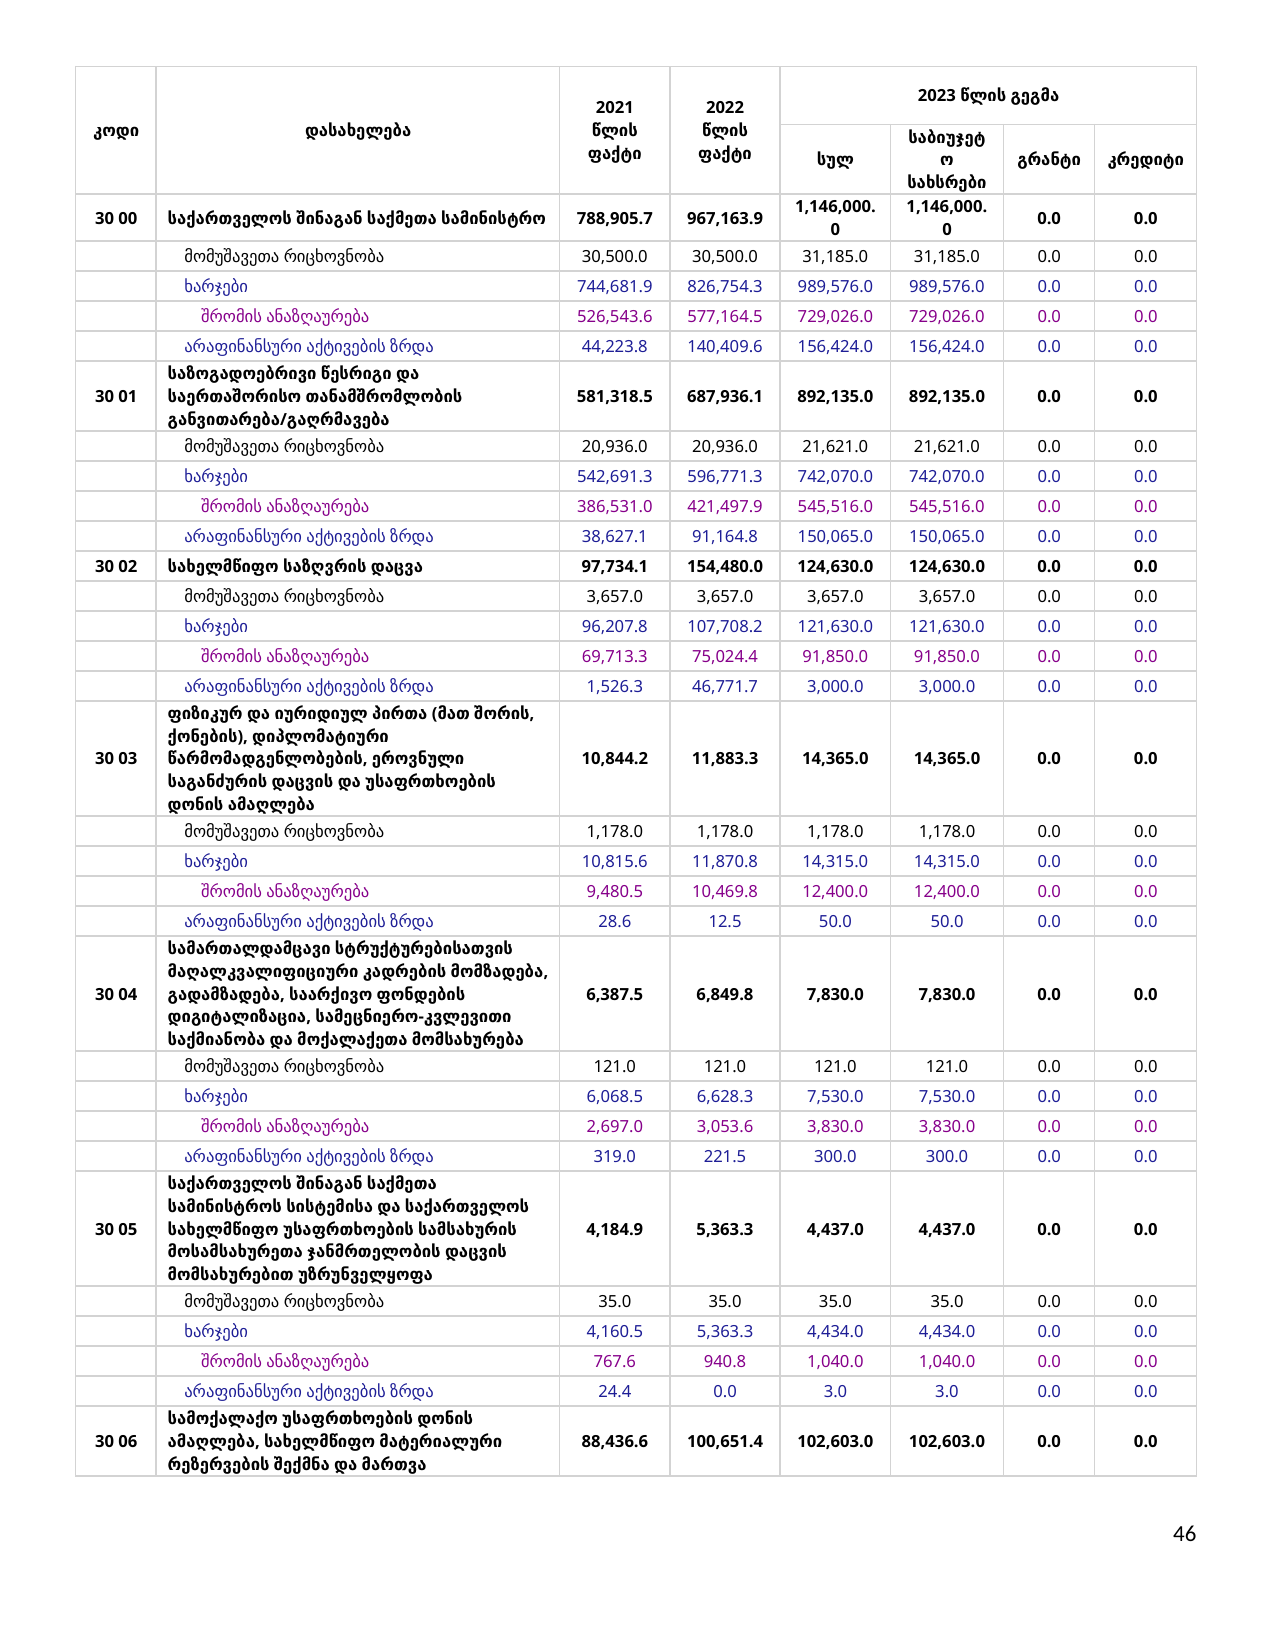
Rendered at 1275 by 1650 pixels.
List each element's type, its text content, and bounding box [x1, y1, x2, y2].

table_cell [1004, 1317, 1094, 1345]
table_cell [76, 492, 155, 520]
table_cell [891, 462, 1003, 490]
table_header კოდი [76, 67, 155, 193]
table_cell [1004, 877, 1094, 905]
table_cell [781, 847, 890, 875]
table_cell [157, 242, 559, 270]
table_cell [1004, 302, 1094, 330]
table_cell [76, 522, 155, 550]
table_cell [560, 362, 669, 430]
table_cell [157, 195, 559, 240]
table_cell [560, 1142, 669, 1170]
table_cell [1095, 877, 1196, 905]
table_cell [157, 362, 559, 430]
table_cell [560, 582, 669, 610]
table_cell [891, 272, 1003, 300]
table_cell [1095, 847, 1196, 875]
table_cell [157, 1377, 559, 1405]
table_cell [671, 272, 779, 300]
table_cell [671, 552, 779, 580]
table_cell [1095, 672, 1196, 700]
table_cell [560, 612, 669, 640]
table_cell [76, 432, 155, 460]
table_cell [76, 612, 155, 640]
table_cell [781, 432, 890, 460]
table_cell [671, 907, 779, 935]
table_cell გრანტი [1004, 125, 1094, 193]
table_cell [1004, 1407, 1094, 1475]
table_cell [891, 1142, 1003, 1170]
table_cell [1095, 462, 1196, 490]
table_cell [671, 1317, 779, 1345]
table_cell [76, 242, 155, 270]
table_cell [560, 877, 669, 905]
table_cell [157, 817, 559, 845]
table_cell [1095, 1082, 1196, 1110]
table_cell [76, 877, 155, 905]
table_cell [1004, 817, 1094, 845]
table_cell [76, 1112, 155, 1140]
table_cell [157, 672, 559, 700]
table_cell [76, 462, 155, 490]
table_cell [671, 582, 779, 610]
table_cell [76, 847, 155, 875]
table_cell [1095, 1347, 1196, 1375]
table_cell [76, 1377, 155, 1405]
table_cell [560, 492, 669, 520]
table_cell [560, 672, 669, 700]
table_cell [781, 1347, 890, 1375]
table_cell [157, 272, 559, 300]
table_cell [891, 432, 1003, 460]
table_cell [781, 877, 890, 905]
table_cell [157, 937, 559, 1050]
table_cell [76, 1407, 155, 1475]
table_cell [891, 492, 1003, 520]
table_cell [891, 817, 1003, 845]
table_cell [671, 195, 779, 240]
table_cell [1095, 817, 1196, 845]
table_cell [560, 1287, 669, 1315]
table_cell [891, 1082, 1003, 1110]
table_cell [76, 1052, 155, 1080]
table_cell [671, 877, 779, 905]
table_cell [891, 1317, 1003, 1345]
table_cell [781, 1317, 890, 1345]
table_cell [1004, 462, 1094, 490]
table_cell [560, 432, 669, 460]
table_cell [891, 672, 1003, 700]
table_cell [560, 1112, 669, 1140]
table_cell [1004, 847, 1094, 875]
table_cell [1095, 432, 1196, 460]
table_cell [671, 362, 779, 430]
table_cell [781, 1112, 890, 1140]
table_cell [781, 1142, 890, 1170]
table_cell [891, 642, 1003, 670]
table_header დასახელება [157, 67, 559, 193]
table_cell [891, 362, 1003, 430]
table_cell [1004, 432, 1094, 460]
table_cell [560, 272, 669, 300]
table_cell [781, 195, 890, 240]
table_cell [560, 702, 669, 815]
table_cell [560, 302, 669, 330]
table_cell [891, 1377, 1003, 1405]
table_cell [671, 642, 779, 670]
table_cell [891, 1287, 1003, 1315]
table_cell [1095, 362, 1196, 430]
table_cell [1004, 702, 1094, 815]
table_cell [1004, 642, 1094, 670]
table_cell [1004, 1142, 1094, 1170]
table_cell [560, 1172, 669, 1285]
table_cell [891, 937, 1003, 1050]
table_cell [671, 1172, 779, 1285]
table_cell კრედიტი [1095, 125, 1196, 193]
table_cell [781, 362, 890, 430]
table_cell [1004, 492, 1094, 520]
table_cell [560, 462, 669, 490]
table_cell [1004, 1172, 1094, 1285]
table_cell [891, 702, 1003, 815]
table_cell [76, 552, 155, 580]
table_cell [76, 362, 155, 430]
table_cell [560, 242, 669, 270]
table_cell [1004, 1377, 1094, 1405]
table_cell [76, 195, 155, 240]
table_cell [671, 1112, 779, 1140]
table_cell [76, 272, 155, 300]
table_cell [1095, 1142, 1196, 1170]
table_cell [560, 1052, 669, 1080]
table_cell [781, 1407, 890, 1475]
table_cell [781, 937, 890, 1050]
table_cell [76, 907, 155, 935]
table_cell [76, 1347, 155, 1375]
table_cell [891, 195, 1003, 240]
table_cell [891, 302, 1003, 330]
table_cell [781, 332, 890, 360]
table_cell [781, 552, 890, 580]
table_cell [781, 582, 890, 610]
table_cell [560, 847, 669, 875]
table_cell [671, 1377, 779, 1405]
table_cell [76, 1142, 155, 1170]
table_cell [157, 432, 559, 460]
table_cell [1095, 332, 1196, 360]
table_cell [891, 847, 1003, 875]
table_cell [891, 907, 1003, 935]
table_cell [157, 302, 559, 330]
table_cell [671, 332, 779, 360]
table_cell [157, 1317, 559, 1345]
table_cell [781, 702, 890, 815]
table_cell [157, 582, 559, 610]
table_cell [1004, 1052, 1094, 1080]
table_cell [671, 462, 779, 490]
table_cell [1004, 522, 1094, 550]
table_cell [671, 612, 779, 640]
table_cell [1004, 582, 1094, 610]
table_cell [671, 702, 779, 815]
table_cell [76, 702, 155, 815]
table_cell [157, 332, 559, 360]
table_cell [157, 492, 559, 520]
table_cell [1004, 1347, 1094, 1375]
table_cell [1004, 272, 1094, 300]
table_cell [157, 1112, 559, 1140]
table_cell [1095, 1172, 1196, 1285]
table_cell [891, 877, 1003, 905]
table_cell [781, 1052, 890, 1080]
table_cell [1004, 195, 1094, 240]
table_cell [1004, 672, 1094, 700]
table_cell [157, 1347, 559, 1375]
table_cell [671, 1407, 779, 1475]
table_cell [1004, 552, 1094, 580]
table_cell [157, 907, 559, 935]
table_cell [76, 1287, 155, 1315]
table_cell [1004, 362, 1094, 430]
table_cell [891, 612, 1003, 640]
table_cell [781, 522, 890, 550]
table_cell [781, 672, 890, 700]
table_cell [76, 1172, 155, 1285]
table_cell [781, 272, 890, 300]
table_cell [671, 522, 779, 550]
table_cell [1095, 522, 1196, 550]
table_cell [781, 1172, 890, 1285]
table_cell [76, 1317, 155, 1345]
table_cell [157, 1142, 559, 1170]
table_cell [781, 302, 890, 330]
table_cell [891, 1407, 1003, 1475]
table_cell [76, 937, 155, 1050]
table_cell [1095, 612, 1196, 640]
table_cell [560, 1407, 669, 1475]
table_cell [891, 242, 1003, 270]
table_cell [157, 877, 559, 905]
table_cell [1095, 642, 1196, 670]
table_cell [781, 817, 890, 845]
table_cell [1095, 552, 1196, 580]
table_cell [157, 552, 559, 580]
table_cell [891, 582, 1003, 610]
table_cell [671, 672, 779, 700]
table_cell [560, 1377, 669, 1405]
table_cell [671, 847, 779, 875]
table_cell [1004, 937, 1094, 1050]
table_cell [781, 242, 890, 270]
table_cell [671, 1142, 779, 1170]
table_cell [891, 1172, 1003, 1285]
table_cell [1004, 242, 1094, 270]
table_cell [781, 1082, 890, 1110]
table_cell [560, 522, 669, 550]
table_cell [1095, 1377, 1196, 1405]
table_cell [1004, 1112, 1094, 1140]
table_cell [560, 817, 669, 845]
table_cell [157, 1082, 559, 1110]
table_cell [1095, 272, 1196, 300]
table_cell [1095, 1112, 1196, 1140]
table_cell საბიუჯეტო სახსრები [891, 125, 1003, 193]
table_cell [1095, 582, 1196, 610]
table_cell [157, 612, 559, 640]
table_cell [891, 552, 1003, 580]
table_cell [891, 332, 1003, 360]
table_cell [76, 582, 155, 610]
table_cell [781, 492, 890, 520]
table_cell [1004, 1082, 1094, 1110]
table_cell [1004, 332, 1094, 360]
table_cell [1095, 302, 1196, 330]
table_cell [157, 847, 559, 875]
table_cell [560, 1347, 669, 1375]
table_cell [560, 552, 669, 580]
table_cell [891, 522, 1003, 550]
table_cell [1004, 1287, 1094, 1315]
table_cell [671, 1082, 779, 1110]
table_header 2021 წლის ფაქტი [560, 67, 669, 193]
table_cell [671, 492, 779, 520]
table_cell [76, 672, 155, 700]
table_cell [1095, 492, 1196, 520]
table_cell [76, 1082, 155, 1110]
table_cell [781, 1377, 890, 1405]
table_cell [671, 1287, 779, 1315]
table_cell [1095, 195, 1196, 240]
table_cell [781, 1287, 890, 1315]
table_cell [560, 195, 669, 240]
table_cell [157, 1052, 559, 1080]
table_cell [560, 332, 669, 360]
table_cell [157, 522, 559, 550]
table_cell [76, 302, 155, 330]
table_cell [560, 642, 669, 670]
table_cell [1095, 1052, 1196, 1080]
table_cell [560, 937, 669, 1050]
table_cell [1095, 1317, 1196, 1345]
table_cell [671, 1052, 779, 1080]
table_header 2022 წლის ფაქტი [671, 67, 779, 193]
table_header 2023 წლის გეგმა [781, 67, 1196, 124]
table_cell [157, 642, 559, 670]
table_cell სულ [781, 125, 890, 193]
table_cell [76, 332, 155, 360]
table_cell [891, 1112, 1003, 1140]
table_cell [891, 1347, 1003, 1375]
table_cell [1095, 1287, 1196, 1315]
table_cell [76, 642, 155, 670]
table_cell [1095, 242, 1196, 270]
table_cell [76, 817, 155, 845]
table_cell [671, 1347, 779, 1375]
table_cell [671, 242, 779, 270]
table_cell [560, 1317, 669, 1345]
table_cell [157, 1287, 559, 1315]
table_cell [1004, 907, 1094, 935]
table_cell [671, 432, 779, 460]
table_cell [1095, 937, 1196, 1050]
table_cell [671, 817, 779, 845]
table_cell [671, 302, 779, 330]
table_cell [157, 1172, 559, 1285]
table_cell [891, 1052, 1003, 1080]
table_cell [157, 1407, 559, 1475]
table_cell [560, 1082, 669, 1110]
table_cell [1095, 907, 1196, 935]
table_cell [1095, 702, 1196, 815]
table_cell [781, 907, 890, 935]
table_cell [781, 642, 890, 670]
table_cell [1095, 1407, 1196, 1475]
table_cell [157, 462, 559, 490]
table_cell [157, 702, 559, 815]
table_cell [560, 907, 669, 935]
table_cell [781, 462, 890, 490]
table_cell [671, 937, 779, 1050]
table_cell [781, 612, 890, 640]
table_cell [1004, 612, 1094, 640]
